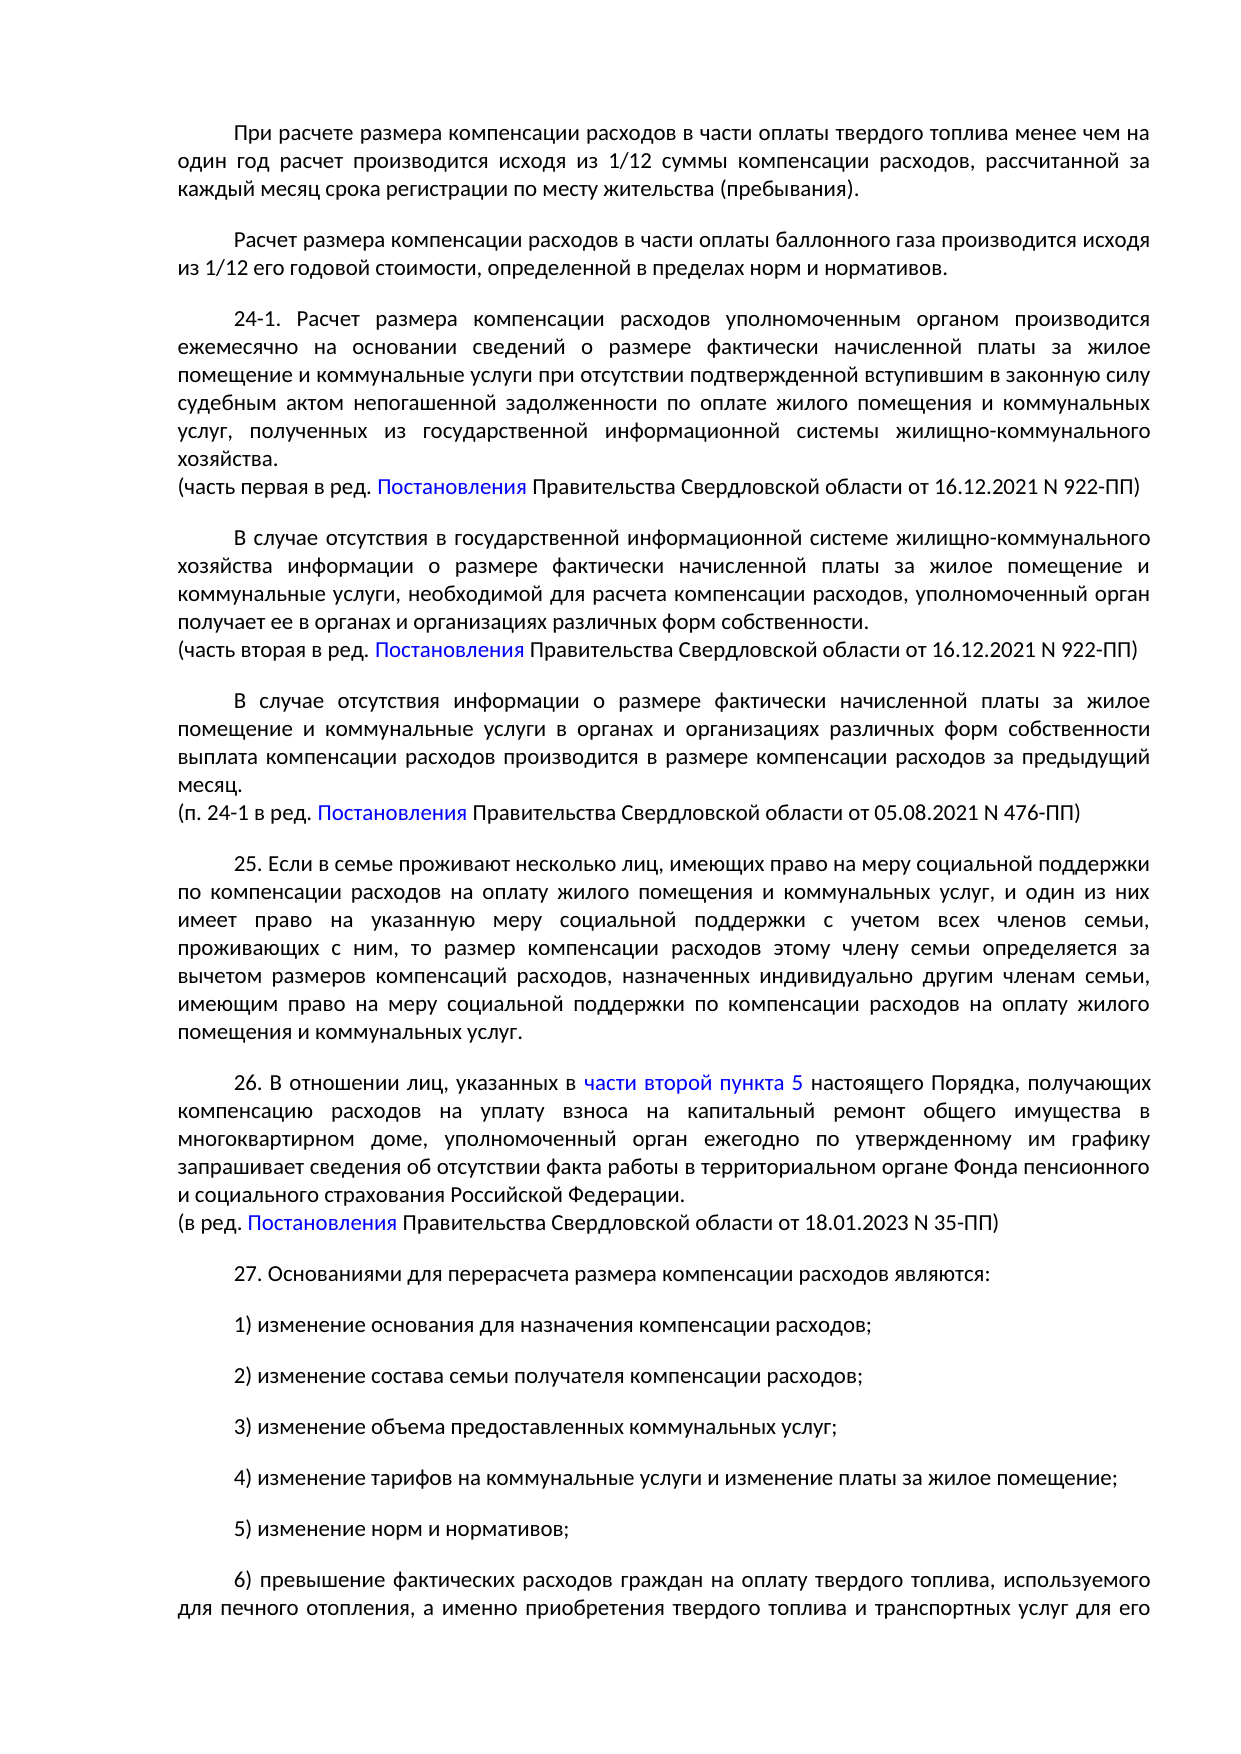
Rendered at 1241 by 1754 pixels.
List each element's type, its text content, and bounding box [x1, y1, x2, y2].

text (в ред. Постановления Правительства Свердловской области от 18.01.2023 N 35-ПП) [177, 1208, 1152, 1236]
text 25. Если в семье проживают несколько лиц, имеющих право на меру социальной поддержки по компенсации расходов на оплату жилого помещения и коммунальных услуг, и один из них имеет право на указанную меру социальной поддержки с учетом всех членов семьи, проживающих с ним, то размер компенсации расходов этому члену семьи определяется за вычетом размеров компенсаций расходов, назначенных индивидуально другим членам семьи, имеющим право на меру социальной поддержки по компенсации расходов на оплату жилого помещения и коммунальных услуг. [177, 849, 1152, 1045]
text 2) изменение состава семьи получателя компенсации расходов; [177, 1361, 1152, 1389]
text 26. В отношении лиц, указанных в части второй пункта 5 настоящего Порядка, получающих компенсацию расходов на уплату взноса на капитальный ремонт общего имущества в многоквартирном доме, уполномоченный орган ежегодно по утвержденному им графику запрашивает сведения об отсутствии факта работы в территориальном органе Фонда пенсионного и социального страхования Российской Федерации. [177, 1068, 1152, 1208]
text При расчете размера компенсации расходов в части оплаты твердого топлива менее чем на один год расчет производится исходя из 1/12 суммы компенсации расходов, рассчитанной за каждый месяц срока регистрации по месту жительства (пребывания). [177, 118, 1152, 202]
text 3) изменение объема предоставленных коммунальных услуг; [177, 1412, 1152, 1440]
text 1) изменение основания для назначения компенсации расходов; [177, 1310, 1152, 1338]
text 24-1. Расчет размера компенсации расходов уполномоченным органом производится ежемесячно на основании сведений о размере фактически начисленной платы за жилое помещение и коммунальные услуги при отсутствии подтвержденной вступившим в законную силу судебным актом непогашенной задолженности по оплате жилого помещения и коммунальных услуг, полученных из государственной информационной системы жилищно-коммунального хозяйства. [177, 304, 1152, 472]
text (часть первая в ред. Постановления Правительства Свердловской области от 16.12.2021 N 922-ПП) [177, 472, 1152, 500]
text 4) изменение тарифов на коммунальные услуги и изменение платы за жилое помещение; [177, 1463, 1152, 1491]
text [177, 1565, 1152, 1621]
text В случае отсутствия в государственной информационной системе жилищно-коммунального хозяйства информации о размере фактически начисленной платы за жилое помещение и коммунальные услуги, необходимой для расчета компенсации расходов, уполномоченный орган получает ее в органах и организациях различных форм собственности. [177, 523, 1152, 635]
text (часть вторая в ред. Постановления Правительства Свердловской области от 16.12.2021 N 922-ПП) [177, 635, 1152, 663]
text 27. Основаниями для перерасчета размера компенсации расходов являются: [177, 1259, 1152, 1287]
text 5) изменение норм и нормативов; [177, 1514, 1152, 1542]
text Расчет размера компенсации расходов в части оплаты баллонного газа производится исходя из 1/12 его годовой стоимости, определенной в пределах норм и нормативов. [177, 225, 1152, 281]
text (п. 24-1 в ред. Постановления Правительства Свердловской области от 05.08.2021 N 476-ПП) [177, 798, 1152, 826]
text В случае отсутствия информации о размере фактически начисленной платы за жилое помещение и коммунальные услуги в органах и организациях различных форм собственности выплата компенсации расходов производится в размере компенсации расходов за предыдущий месяц. [177, 686, 1152, 798]
